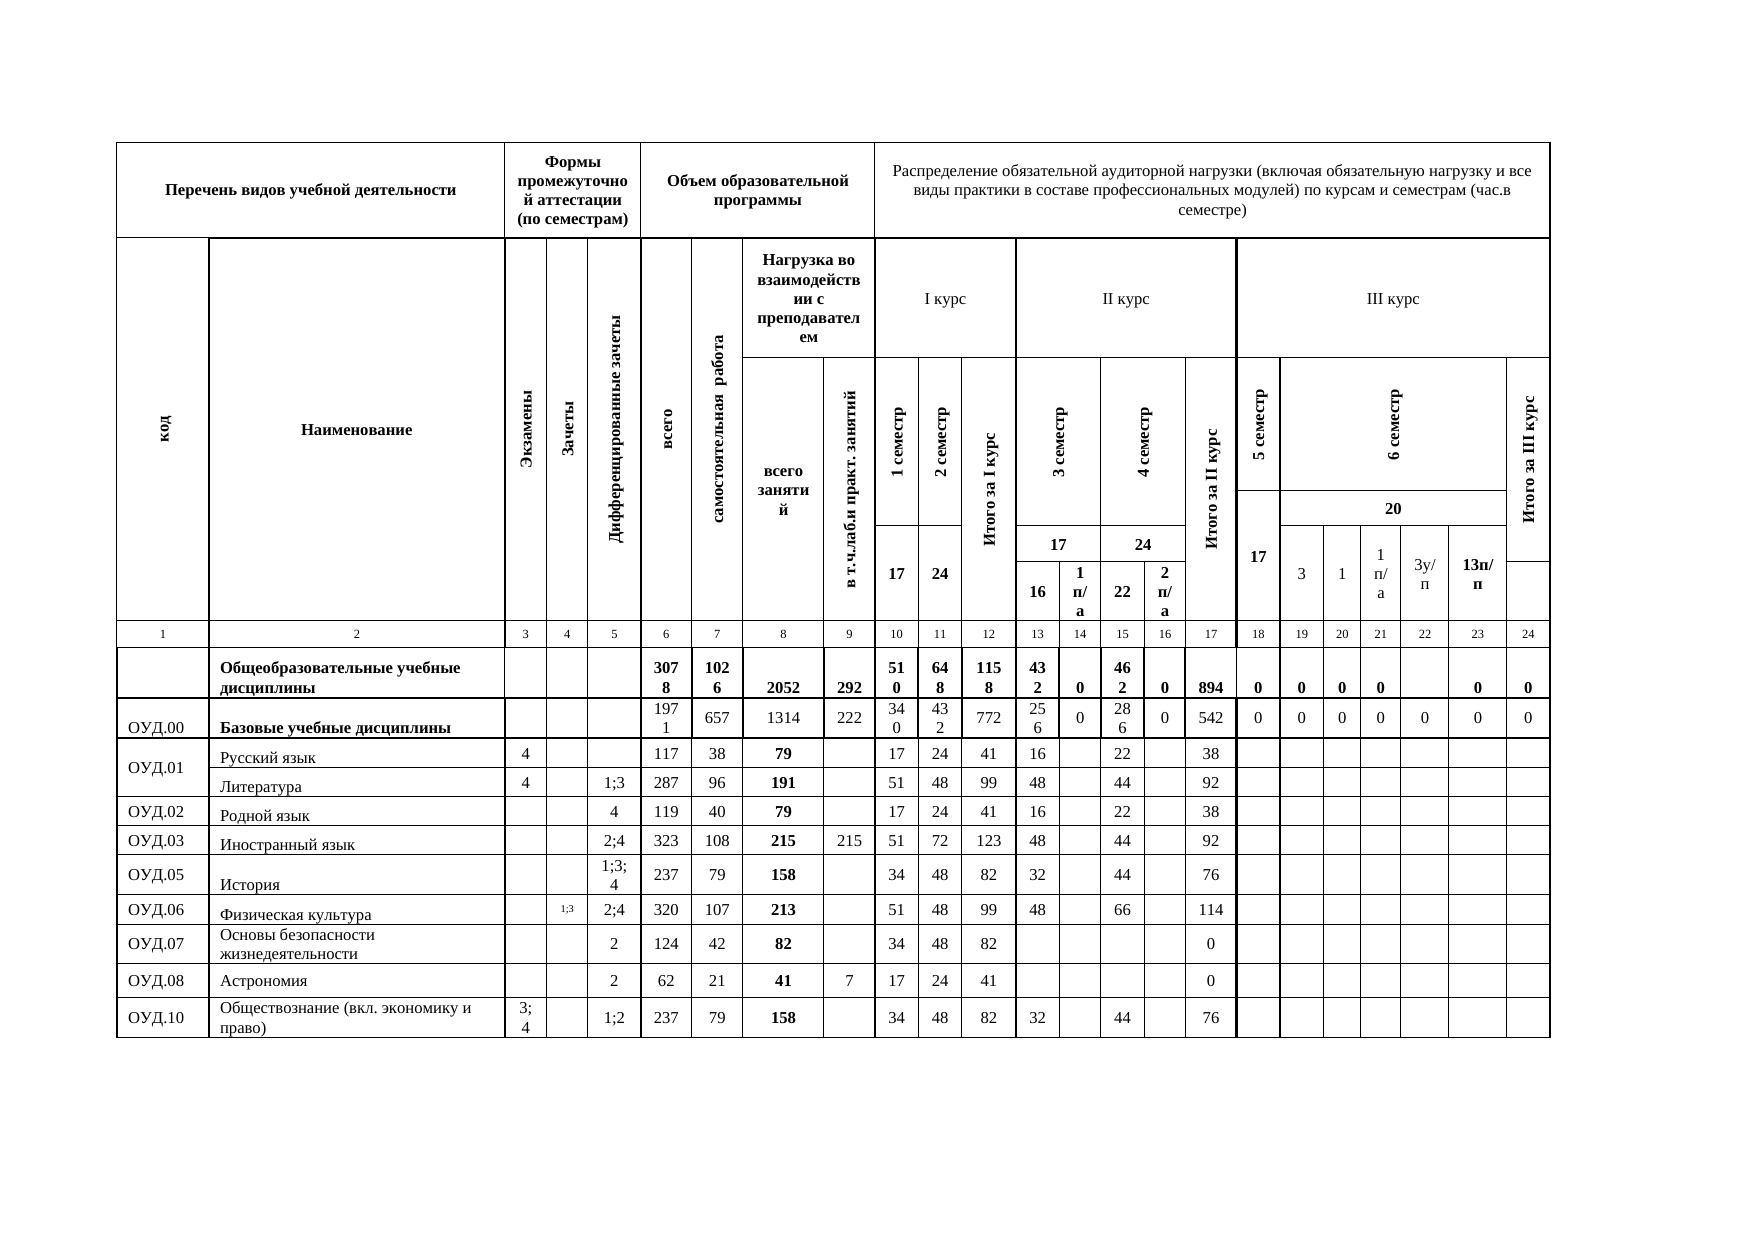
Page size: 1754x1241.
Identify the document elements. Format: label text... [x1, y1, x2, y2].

table_cell 0 [1186, 964, 1235, 997]
table_cell [1361, 964, 1400, 997]
table_cell [824, 998, 874, 1037]
table_cell [1324, 826, 1360, 854]
table_cell [1449, 998, 1506, 1037]
table_cell [1324, 797, 1360, 825]
table_cell 42 [692, 925, 742, 963]
table_cell 2;4 [588, 826, 640, 854]
table_cell [1507, 562, 1549, 620]
table_cell 108 [692, 826, 742, 854]
table_cell [1281, 797, 1323, 825]
table_cell 213 [743, 895, 823, 923]
table_cell 11 [919, 621, 961, 647]
table_cell 3;4 [506, 998, 546, 1037]
table_cell 32 [1017, 855, 1059, 894]
table_cell 24 [919, 526, 961, 620]
table_cell [1060, 925, 1100, 963]
table_cell 1;3 [547, 895, 587, 923]
table_cell История [210, 855, 504, 894]
table_cell [1401, 925, 1448, 963]
table_cell 13п/п [1449, 526, 1506, 620]
table_cell 17 [876, 964, 918, 997]
table_cell [1361, 739, 1400, 767]
table_cell [1449, 855, 1506, 894]
table_cell [547, 648, 587, 697]
table_cell [1449, 826, 1506, 854]
table_cell [1281, 998, 1323, 1037]
table_cell Дифференцированные зачеты [588, 239, 640, 620]
table_cell 12 [962, 621, 1015, 647]
table_cell 510 [876, 648, 917, 697]
table_cell [1324, 998, 1360, 1037]
table_cell 41 [743, 964, 823, 997]
table_cell 16 [1145, 621, 1185, 647]
table_cell 24 [919, 964, 961, 997]
table_header Перечень видов учебной деятельности [117, 143, 504, 237]
table_cell 40 [692, 797, 742, 825]
table_cell [1238, 855, 1279, 894]
table_cell 772 [963, 699, 1015, 737]
table_cell [547, 826, 587, 854]
table_cell 41 [962, 739, 1015, 767]
table_cell [1507, 855, 1549, 894]
table_cell 92 [1186, 826, 1235, 854]
table_cell 38 [692, 739, 742, 767]
table_cell 2 п/а [1145, 562, 1185, 620]
table_cell 0 [1145, 699, 1184, 737]
table_cell [1401, 768, 1448, 796]
table_cell Литература [210, 768, 504, 796]
table_cell [506, 855, 546, 894]
table_cell 3 [1281, 526, 1323, 620]
table_cell ОУД.06 [118, 895, 208, 923]
table_cell [1361, 925, 1400, 963]
table_cell [1238, 739, 1279, 767]
table_cell 44 [1101, 768, 1144, 796]
table_cell 22 [1101, 562, 1144, 620]
table_cell [824, 895, 874, 923]
table_cell 15 [1101, 621, 1144, 647]
table_cell 41 [962, 797, 1015, 825]
table_cell 2 семестр [919, 358, 961, 525]
table_cell 4 [588, 797, 640, 825]
table_cell 1026 [693, 648, 742, 697]
table_cell [506, 699, 546, 737]
table_cell 82 [962, 998, 1015, 1037]
table_cell 320 [642, 895, 691, 923]
table_cell 32 [1017, 998, 1059, 1037]
table_cell 7 [824, 964, 874, 997]
table_cell Иностранный язык [210, 826, 504, 854]
table_cell [1324, 895, 1360, 923]
table_cell ОУД.05 [118, 855, 208, 894]
table_cell [1449, 739, 1506, 767]
table_cell ОУД.00 [118, 699, 208, 737]
table_cell 0 [1237, 648, 1279, 697]
table_cell 648 [919, 648, 961, 697]
table_cell [1507, 998, 1549, 1037]
table_cell Итого за III курс [1507, 358, 1549, 561]
table_cell 340 [876, 699, 917, 737]
table_cell 17 [876, 526, 918, 620]
table_cell Физическая культура [210, 895, 504, 923]
table_cell 14 [1060, 621, 1100, 647]
table_cell 1158 [963, 648, 1015, 697]
table_cell [588, 739, 640, 767]
table_cell Основы безопасности жизнедеятельности [210, 925, 504, 963]
table_cell [1060, 768, 1100, 796]
table_cell 1;3;4 [588, 855, 640, 894]
table_cell [1060, 998, 1100, 1037]
table_cell 72 [919, 826, 961, 854]
table_cell [1324, 964, 1360, 997]
table_cell [1449, 925, 1506, 963]
table_cell Нагрузка во взаимодействии с преподавателем [743, 239, 874, 357]
table_cell [1361, 855, 1400, 894]
table_cell 0 [1361, 699, 1400, 737]
table_cell [1401, 855, 1448, 894]
table_cell 0 [1401, 699, 1448, 737]
table_cell 16 [1017, 562, 1059, 620]
table_cell 99 [962, 895, 1015, 923]
table_cell 17 [1017, 526, 1100, 561]
table_cell [1238, 768, 1279, 796]
table_cell [506, 895, 546, 923]
table_cell 82 [962, 855, 1015, 894]
table_cell [1281, 964, 1323, 997]
table_cell 6 [642, 621, 691, 647]
table_cell 191 [743, 768, 823, 796]
table_cell [1401, 739, 1448, 767]
table_cell [1507, 826, 1549, 854]
table_cell 0 [1507, 699, 1549, 737]
table_cell [1060, 895, 1100, 923]
table_cell 17 [876, 739, 918, 767]
table_cell в т.ч.лаб.и практ. занятий [824, 358, 874, 620]
table_cell 215 [824, 826, 874, 854]
table_cell [1507, 964, 1549, 997]
table_cell 0 [1145, 648, 1184, 697]
table_cell ОУД.07 [118, 925, 208, 963]
table_cell 1;2 [588, 998, 640, 1037]
table_cell 462 [1102, 648, 1143, 697]
table_cell [1401, 895, 1448, 923]
table_cell [1361, 797, 1400, 825]
table_cell [547, 699, 587, 737]
table_cell [1324, 768, 1360, 796]
table_cell Общеобразовательные учебные дисциплины [210, 648, 504, 697]
table_cell [1017, 964, 1059, 997]
table_cell 24 [1101, 526, 1185, 561]
table_cell [506, 826, 546, 854]
table_cell 114 [1186, 895, 1235, 923]
table_cell [1145, 739, 1185, 767]
table_cell 123 [962, 826, 1015, 854]
table_cell [1238, 895, 1279, 923]
table_cell [588, 648, 640, 697]
table_cell 76 [1186, 998, 1235, 1037]
table_cell 6 семестр [1281, 358, 1506, 490]
table_cell [1324, 925, 1360, 963]
table_cell 0 [1324, 699, 1360, 737]
table_cell 24 [919, 797, 961, 825]
table_cell 215 [743, 826, 823, 854]
table_cell 3078 [642, 648, 691, 697]
table_cell [1401, 826, 1448, 854]
table_cell 1971 [642, 699, 691, 737]
table_cell 0 [1324, 648, 1360, 697]
table_cell II курс [1017, 239, 1235, 357]
table_cell [1281, 739, 1323, 767]
table_cell [1101, 925, 1144, 963]
table_cell 24 [1507, 621, 1549, 647]
table_cell 22 [1401, 621, 1448, 647]
table_cell Итого за I курс [962, 358, 1015, 620]
table_cell 48 [1017, 768, 1059, 796]
table_cell 38 [1186, 739, 1235, 767]
table_cell 2 [588, 964, 640, 997]
table_cell 22 [1101, 739, 1144, 767]
table_cell [547, 855, 587, 894]
table_cell 38 [1186, 797, 1235, 825]
table_cell 9 [824, 621, 874, 647]
table_cell 82 [743, 925, 823, 963]
table_cell [1060, 964, 1100, 997]
table_cell [824, 855, 874, 894]
table_cell [1060, 739, 1100, 767]
table_cell 17 [1186, 621, 1235, 647]
table_cell [547, 768, 587, 796]
table_cell [1361, 826, 1400, 854]
table_cell [1145, 797, 1185, 825]
table_cell [1281, 895, 1323, 923]
table_cell 7 [692, 621, 742, 647]
table_cell [1238, 797, 1279, 825]
table_cell 657 [693, 699, 742, 737]
table_cell 0 [1186, 925, 1235, 963]
table_cell 76 [1186, 855, 1235, 894]
table_cell 48 [919, 998, 961, 1037]
table_cell 1 [1324, 526, 1360, 620]
table_cell [1449, 964, 1506, 997]
table_cell 0 [1060, 699, 1100, 737]
table_cell 117 [642, 739, 691, 767]
table_cell [505, 648, 546, 697]
table_cell 432 [1017, 648, 1058, 697]
table_cell 8 [743, 621, 823, 647]
table_cell Астрономия [210, 964, 504, 997]
table_cell всего занятий [743, 358, 823, 620]
table_cell 1 семестр [876, 358, 918, 525]
table_cell 17 [1238, 491, 1279, 620]
table_cell 18 [1238, 621, 1279, 647]
table_cell ОУД.02 [118, 797, 208, 825]
table_cell 158 [743, 998, 823, 1037]
table_cell 21 [1361, 621, 1400, 647]
table_cell [1449, 797, 1506, 825]
table_cell [824, 925, 874, 963]
table_cell 44 [1101, 998, 1144, 1037]
table_cell [1507, 797, 1549, 825]
table_cell [506, 797, 546, 825]
table_cell 119 [642, 797, 691, 825]
table_cell [1145, 855, 1185, 894]
table_cell [547, 739, 587, 767]
table_cell [547, 925, 587, 963]
table_cell [1060, 797, 1100, 825]
table_cell ОУД.08 [118, 964, 208, 997]
table_cell 51 [876, 826, 918, 854]
table_cell 256 [1017, 699, 1058, 737]
table_cell 2 [588, 925, 640, 963]
table_cell [1060, 855, 1100, 894]
table_cell 158 [743, 855, 823, 894]
table_cell Итого за II курс [1186, 358, 1235, 620]
table_cell 16 [1017, 739, 1059, 767]
table_cell Обществознание (вкл. экономику и право) [210, 998, 504, 1037]
table_cell [1281, 826, 1323, 854]
table_cell [1507, 768, 1549, 796]
table_cell всего [642, 239, 691, 620]
table_cell 24 [919, 739, 961, 767]
table_cell 2;4 [588, 895, 640, 923]
table_cell 0 [1507, 648, 1549, 697]
table_cell [506, 925, 546, 963]
table_cell [1507, 739, 1549, 767]
table_cell 222 [825, 699, 874, 737]
table_cell 0 [1449, 699, 1506, 737]
table_cell 5 [588, 621, 640, 647]
table_cell [547, 998, 587, 1037]
table_cell [1361, 895, 1400, 923]
table_cell 23 [1449, 621, 1506, 647]
table_cell [1361, 768, 1400, 796]
table_cell 432 [919, 699, 961, 737]
table_cell 48 [1017, 895, 1059, 923]
table_cell [1145, 925, 1185, 963]
table_cell [1238, 964, 1279, 997]
table_cell Наименование [210, 239, 504, 620]
table_cell 0 [1281, 699, 1323, 737]
table_cell 21 [692, 964, 742, 997]
table_cell [824, 739, 874, 767]
table_cell [1238, 826, 1279, 854]
table_cell [1238, 925, 1279, 963]
table_cell 124 [642, 925, 691, 963]
table_cell Базовые учебные дисциплины [210, 699, 504, 737]
table_cell 79 [743, 797, 823, 825]
table_cell 22 [1101, 797, 1144, 825]
table_cell ОУД.10 [118, 998, 208, 1037]
table_cell 1314 [744, 699, 823, 737]
table_cell 323 [642, 826, 691, 854]
table_cell [1449, 768, 1506, 796]
table_cell 542 [1186, 699, 1235, 737]
table_cell 96 [692, 768, 742, 796]
table_cell Родной язык [210, 797, 504, 825]
table_cell 2 [210, 621, 504, 647]
table_cell [1401, 998, 1448, 1037]
table_cell [118, 648, 208, 697]
table_cell 13 [1017, 621, 1059, 647]
table_cell [824, 768, 874, 796]
table_cell [1101, 964, 1144, 997]
table_cell 48 [1017, 826, 1059, 854]
table_cell 0 [1281, 648, 1323, 697]
table_cell I курс [876, 239, 1015, 357]
table_cell 0 [1361, 648, 1400, 697]
table_cell [1145, 895, 1185, 923]
table_cell 48 [919, 925, 961, 963]
table_cell 0 [1060, 648, 1100, 697]
table_cell 292 [825, 648, 874, 697]
table_cell 3 семестр [1017, 358, 1100, 525]
table_cell III курс [1238, 239, 1549, 357]
table_cell 2052 [744, 648, 823, 697]
table_cell [547, 964, 587, 997]
table_cell 0 [1238, 699, 1279, 737]
table_cell [1324, 855, 1360, 894]
table_cell 48 [919, 895, 961, 923]
table_cell [1145, 826, 1185, 854]
table_cell 4 [506, 768, 546, 796]
table_cell 34 [876, 855, 918, 894]
table_cell самостоятельная работа [692, 239, 742, 620]
table_cell ОУД.03 [118, 826, 208, 854]
table_cell [588, 699, 640, 737]
table_cell [1281, 855, 1323, 894]
table_cell 1 [117, 621, 208, 647]
table_cell [1361, 998, 1400, 1037]
table_cell 44 [1101, 855, 1144, 894]
table_cell 1;3 [588, 768, 640, 796]
table_cell 79 [743, 739, 823, 767]
table_cell 34 [876, 998, 918, 1037]
table_cell [1507, 895, 1549, 923]
table_cell [1017, 925, 1059, 963]
table_cell 237 [642, 855, 691, 894]
table_cell [1145, 998, 1185, 1037]
table_cell [1060, 826, 1100, 854]
table_cell 0 [1449, 648, 1506, 697]
table_cell 4 семестр [1101, 358, 1185, 525]
table_cell Русский язык [210, 739, 504, 767]
table_cell 17 [876, 797, 918, 825]
table_cell Экзамены [506, 239, 546, 620]
table_cell 99 [962, 768, 1015, 796]
table_cell [506, 964, 546, 997]
table_cell 62 [642, 964, 691, 997]
table_cell [824, 797, 874, 825]
table_cell 16 [1017, 797, 1059, 825]
table_cell 287 [642, 768, 691, 796]
table_cell ОУД.01 [118, 739, 208, 796]
table_cell 82 [962, 925, 1015, 963]
table_header Формы промежуточной аттестации (по семестрам) [505, 143, 640, 237]
table_cell 19 [1281, 621, 1323, 647]
table_cell Зачеты [547, 239, 587, 620]
table_cell 20 [1324, 621, 1360, 647]
table_cell [1145, 964, 1185, 997]
table_cell 48 [919, 855, 961, 894]
table_cell 51 [876, 895, 918, 923]
table_cell [1449, 895, 1506, 923]
table_cell 79 [692, 855, 742, 894]
table_cell [1324, 739, 1360, 767]
table_cell [1281, 925, 1323, 963]
table_cell [1401, 964, 1448, 997]
table_cell 894 [1186, 648, 1236, 697]
table_cell 4 [506, 739, 546, 767]
table_cell 34 [876, 925, 918, 963]
table_cell 48 [919, 768, 961, 796]
table_cell 92 [1186, 768, 1235, 796]
table_cell 10 [876, 621, 918, 647]
table_cell 4 [547, 621, 587, 647]
table_cell 66 [1101, 895, 1144, 923]
table_cell 41 [962, 964, 1015, 997]
table_cell 44 [1101, 826, 1144, 854]
table_cell 51 [876, 768, 918, 796]
table_cell 3у/п [1401, 526, 1448, 620]
table_cell [1281, 768, 1323, 796]
table_cell [1401, 648, 1448, 697]
table_cell [1145, 768, 1185, 796]
table_cell 1 п/а [1060, 562, 1100, 620]
table_header Объем образовательной программы [641, 143, 874, 237]
table_cell 3 [506, 621, 546, 647]
table_cell [1401, 797, 1448, 825]
table_cell [1238, 998, 1279, 1037]
table_cell 20 [1281, 491, 1506, 525]
table_cell 79 [692, 998, 742, 1037]
table_cell [1507, 925, 1549, 963]
table_cell 107 [692, 895, 742, 923]
table_cell 286 [1102, 699, 1143, 737]
table_cell код [117, 238, 208, 620]
table_cell [547, 797, 587, 825]
table_cell 1 п/а [1361, 526, 1400, 620]
table_header Распределение обязательной аудиторной нагрузки (включая обязательную нагрузку и все виды практики в составе профессиональных модулей) по курсам и семестрам (час.в семестре) [875, 143, 1549, 237]
table_cell 5 семестр [1238, 358, 1279, 490]
table_cell 237 [642, 998, 691, 1037]
